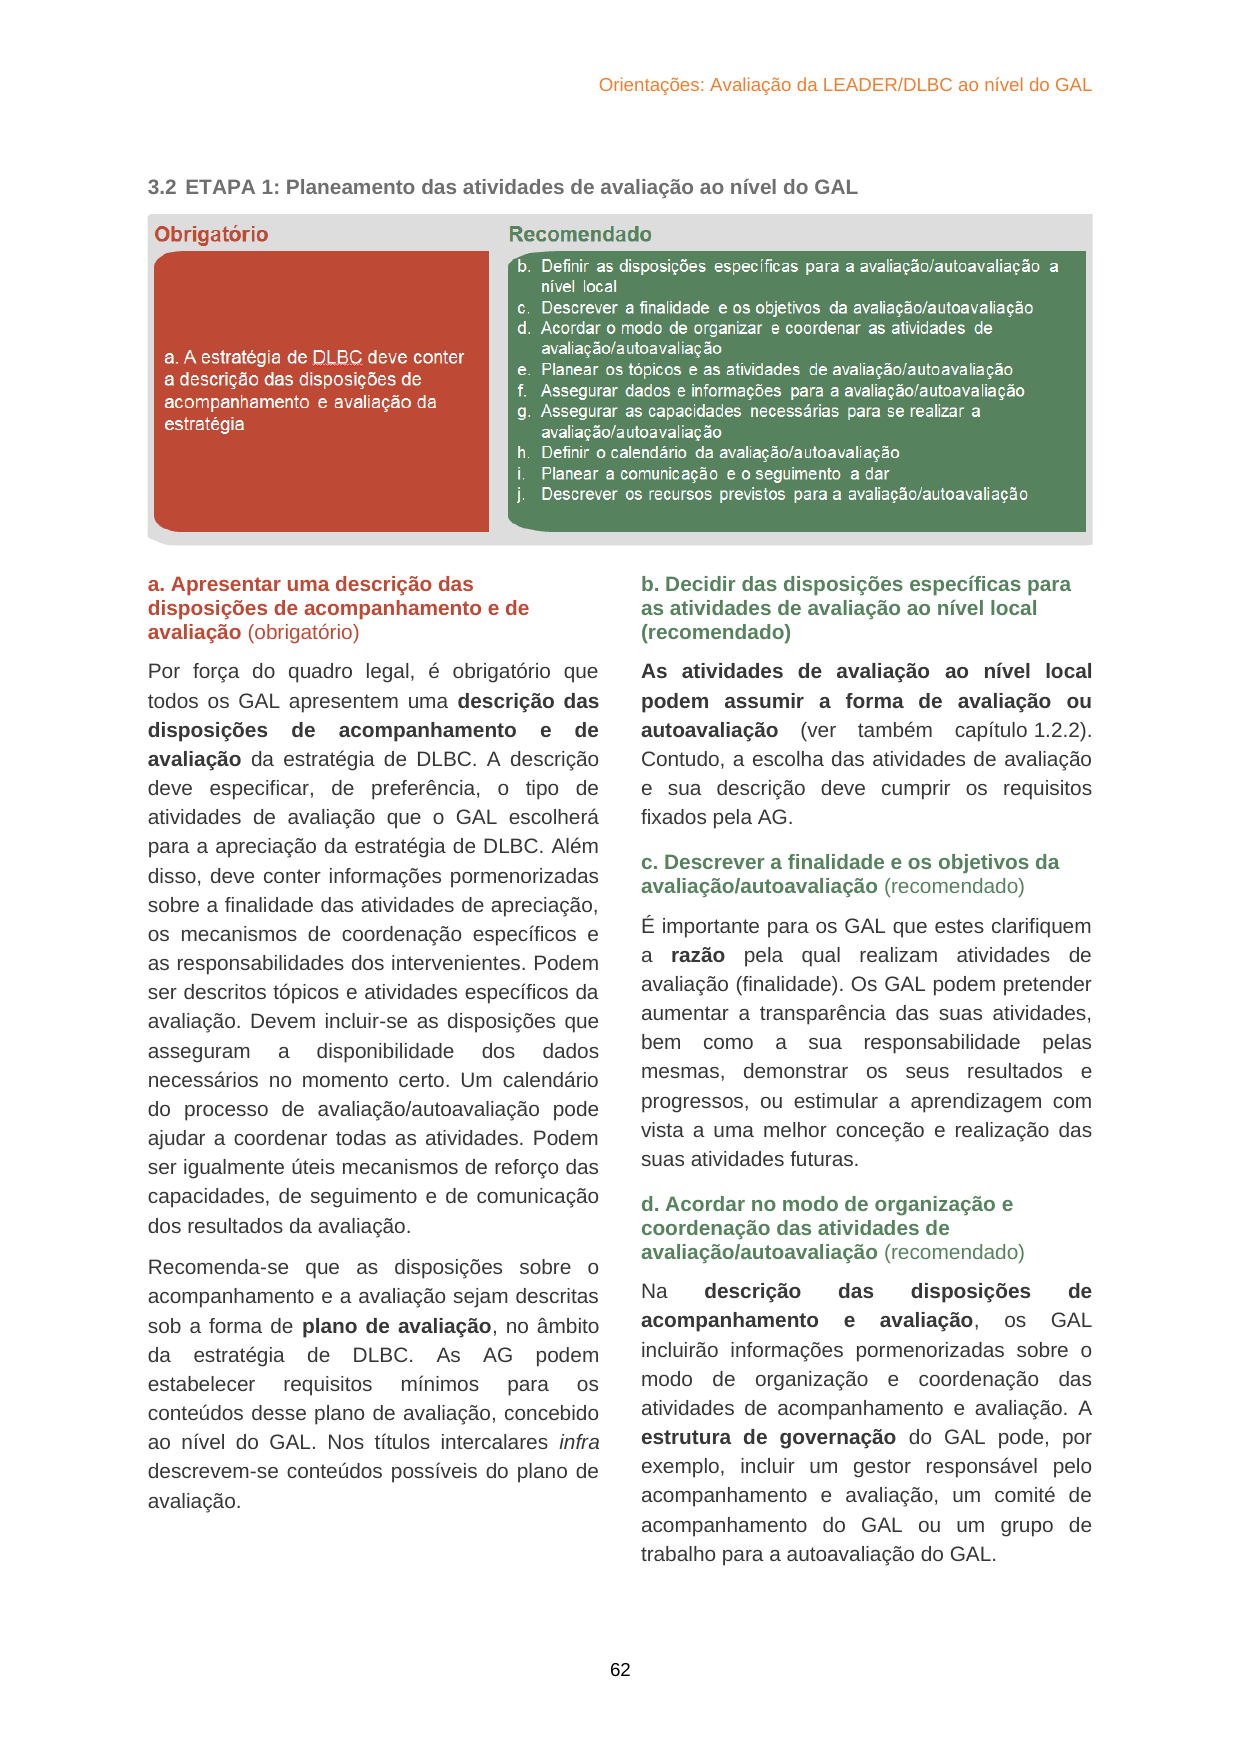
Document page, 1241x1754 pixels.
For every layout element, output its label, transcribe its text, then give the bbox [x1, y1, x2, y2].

subtitle b. Decidir das disposições específicas para as atividades de avaliação ao nível local (recomendado) [641, 572, 1092, 644]
text Na descrição das disposições de acompanhamento e avaliação, os GAL incluirão informações pormenorizadas sobre o modo de organização e coordenação das atividades de acompanhamento e avaliação. A estrutura de governação do GAL pode, por exemplo, incluir um gestor responsável pelo acompanhamento e avaliação, um comité de acompanhamento do GAL ou um grupo de trabalho para a autoavaliação do GAL. [641, 1274, 1092, 1566]
subtitle ETAPA 1: Planeamento das atividades de avaliação ao nível do GAL [148, 173, 1092, 200]
text Por força do quadro legal, é obrigatório que todos os GAL apresentem uma descrição das disposições de acompanhamento e de avaliação da estratégia de DLBC. A descrição deve especificar, de preferência, o tipo de atividades de avaliação que o GAL escolherá para a apreciação da estratégia de DLBC. Além disso, deve conter informações pormenorizadas sobre a finalidade das atividades de apreciação, os mecanismos de coordenação específicos e as responsabilidades dos intervenientes. Podem ser descritos tópicos e atividades específicos da avaliação. Devem incluir-se as disposições que asseguram a disponibilidade dos dados necessários no momento certo. Um calendário do processo de avaliação/autoavaliação pode ajudar a coordenar todas as atividades. Podem ser igualmente úteis mecanismos de reforço das capacidades, de seguimento e de comunicação dos resultados da avaliação. [148, 654, 599, 1237]
text As atividades de avaliação ao nível local podem assumir a forma de avaliação ou autoavaliação (ver também capítulo 1.2.2). Contudo, a escolha das atividades de avaliação e sua descrição deve cumprir os requisitos fixados pela AG. [641, 654, 1092, 829]
text É importante para os GAL que estes clarifiquem a razão pela qual realizam atividades de avaliação (finalidade). Os GAL podem pretender aumentar a transparência das suas atividades, bem como a sua responsabilidade pelas mesmas, demonstrar os seus resultados e progressos, ou estimular a aprendizagem com vista a uma melhor conceção e realização das suas atividades futuras. [641, 908, 1092, 1171]
picture [147, 214, 1093, 551]
text Recomenda-se que as disposições sobre o acompanhamento e a avaliação sejam descritas sob a forma de plano de avaliação, no âmbito da estratégia de DLBC. As AG podem estabelecer requisitos mínimos para os conteúdos desse plano de avaliação, concebido ao nível do GAL. Nos títulos intercalares infra descrevem-se conteúdos possíveis do plano de avaliação. [148, 1250, 599, 1512]
subtitle c. Descrever a finalidade e os objetivos da avaliação/autoavaliação (recomendado) [641, 850, 1092, 898]
subtitle a. Apresentar uma descrição das disposições de acompanhamento e de avaliação (obrigatório) [148, 572, 599, 644]
subtitle d. Acordar no modo de organização e coordenação das atividades de avaliação/autoavaliação (recomendado) [641, 1192, 1092, 1263]
